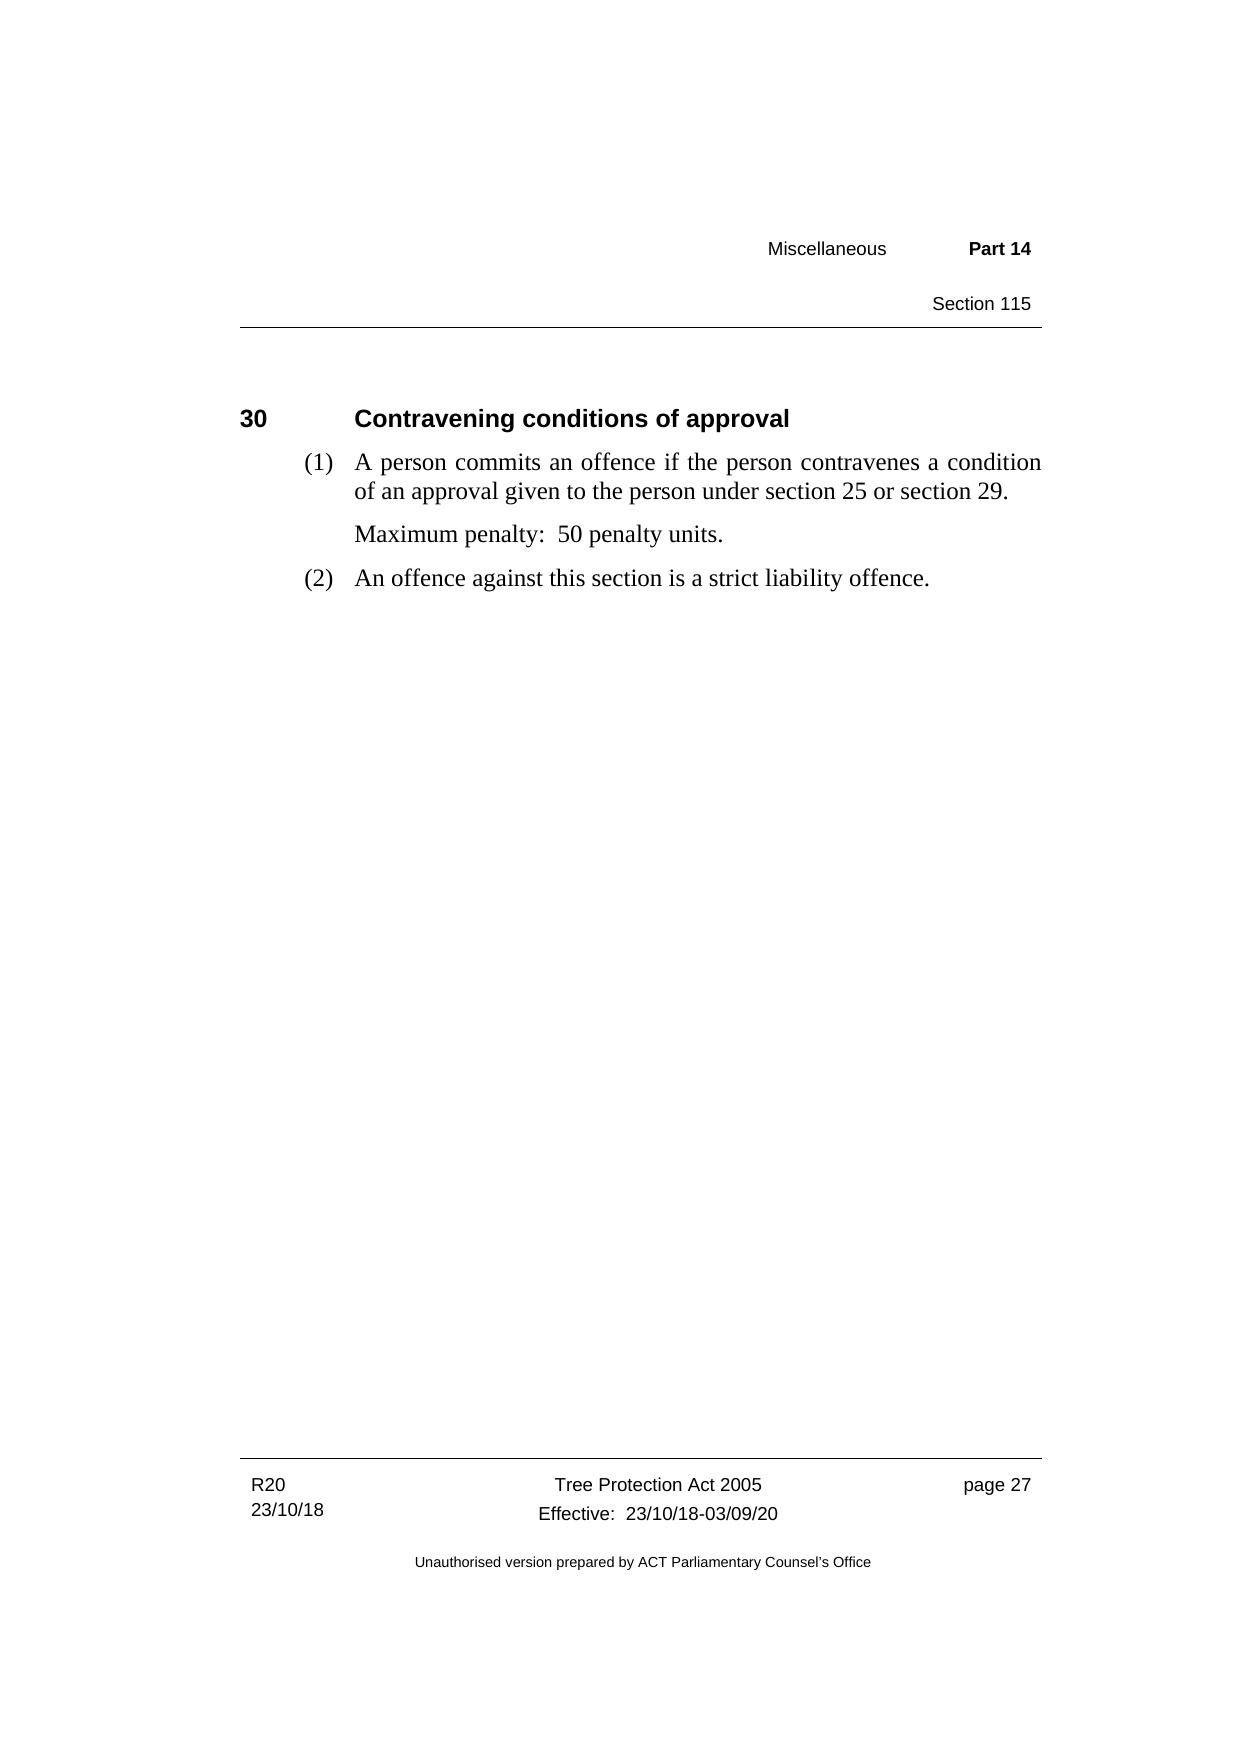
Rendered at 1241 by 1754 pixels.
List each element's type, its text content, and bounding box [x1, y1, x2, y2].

text (1) A person commits an offence if the person contravenes a condition of an approval given to the person under section 25 or section 29. [239, 447, 1042, 505]
text (2) An offence against this section is a strict liability offence. [239, 563, 1042, 592]
text 30 Contravening conditions of approval [239, 404, 1042, 433]
text Maximum penalty: 50 penalty units. [354, 519, 1042, 548]
